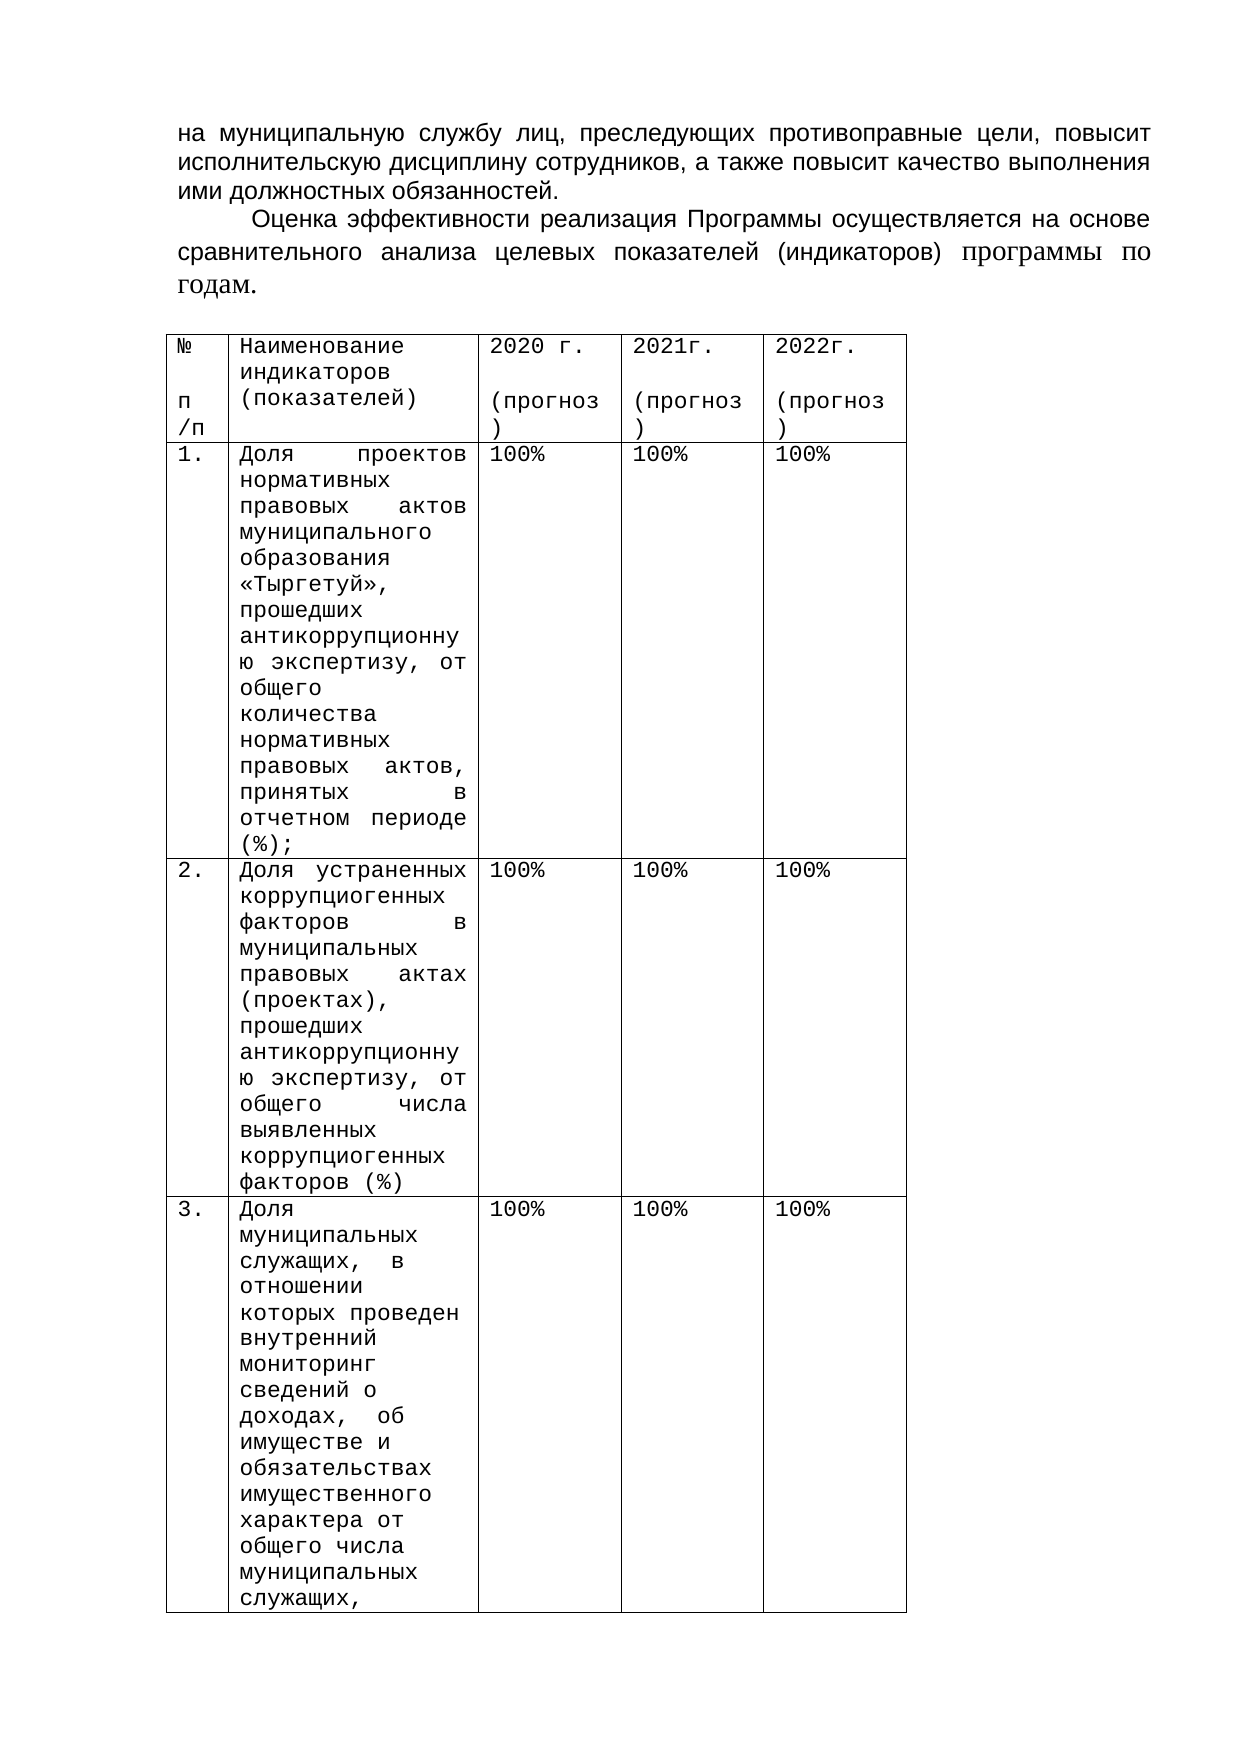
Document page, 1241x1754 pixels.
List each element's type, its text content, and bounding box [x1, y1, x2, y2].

table_cell 100% [622, 443, 763, 858]
table_cell 100% [764, 1197, 906, 1612]
table_cell 100% [479, 1197, 621, 1612]
table_cell 100% [764, 443, 906, 858]
table_header 2022г. (прогноз) [764, 335, 906, 442]
table_cell 100% [622, 859, 763, 1196]
table_cell 1. [167, 443, 228, 858]
table_header 2020 г. (прогноз) [479, 335, 621, 442]
table_cell 100% [622, 1197, 763, 1612]
table_cell 100% [479, 859, 621, 1196]
table_cell 100% [479, 443, 621, 858]
table_cell Доля проектов нормативных правовых актов муниципального образования «Тыргетуй», прошедших антикоррупционную экспертизу, от общего количества нормативных правовых актов, принятых в отчетном периоде (%); [229, 443, 478, 858]
table_cell 3. [167, 1197, 228, 1612]
table_header № п/п [167, 335, 228, 442]
table_header 2021г. (прогноз) [622, 335, 763, 442]
table_header Наименование индикаторов (показателей) [229, 335, 478, 442]
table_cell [229, 1197, 478, 1612]
text Оценка эффективности реализация Программы осуществляется на основе сравнительного анализа целевых показателей (индикаторов) программы по годам. [177, 204, 1152, 300]
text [177, 118, 1152, 204]
table_cell 100% [764, 859, 906, 1196]
table_cell 2. [167, 859, 228, 1196]
table_cell Доля устраненных коррупциогенных факторов в муниципальных правовых актах (проектах), прошедших антикоррупционную экспертизу, от общего числа выявленных коррупциогенных факторов (%) [229, 859, 478, 1196]
